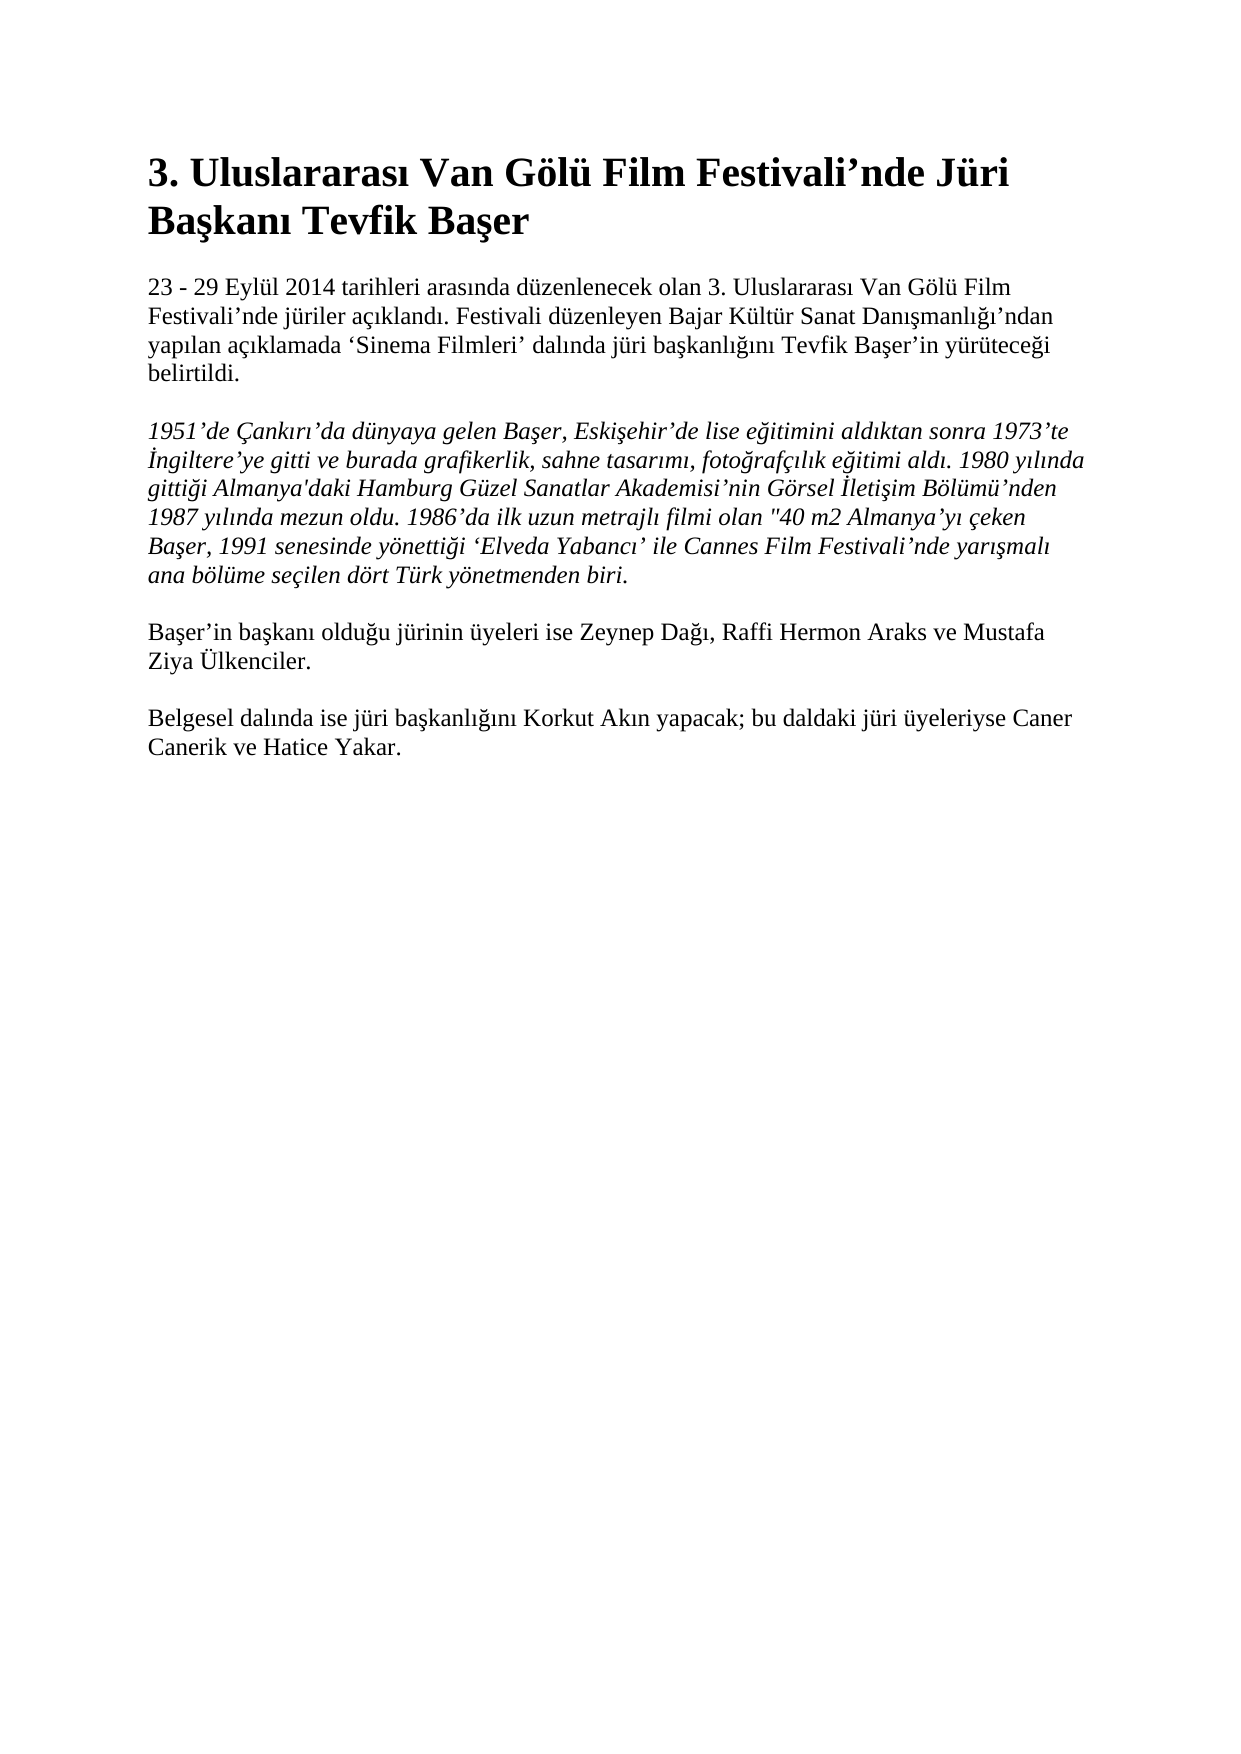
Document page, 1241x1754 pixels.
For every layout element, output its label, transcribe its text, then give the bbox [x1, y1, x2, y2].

text 3. Uluslararası Van Gölü Film Festivali’nde Jüri Başkanı Tevfik Başer [148, 148, 1093, 243]
text 1951’de Çankırı’da dünyaya gelen Başer, Eskişehir’de lise eğitimini aldıktan sonra 1973’te İngiltere’ye gitti ve burada grafikerlik, sahne tasarımı, fotoğrafçılık eğitimi aldı. 1980 yılında gittiği Almanya'daki Hamburg Güzel Sanatlar Akademisi’nin Görsel İletişim Bölümü’nden 1987 yılında mezun oldu. 1986’da ilk uzun metrajlı filmi olan " Almanya’yı çeken Başer, 1991 senesinde yönettiği ‘Elveda Yabancı’ ile Cannes Film Festivali’nde yarışmalı ana bölüme seçilen dört Türk yönetmenden biri. [148, 416, 1093, 588]
text 23 - 29 Eylül 2014 tarihleri arasında düzenlenecek olan 3. Uluslararası Van Gölü Film Festivali’nde jüriler açıklandı. Festivali düzenleyen Bajar Kültür Sanat Danışmanlığı’ndan yapılan açıklamada ‘Sinema Filmleri’ dalında jüri başkanlığını Tevfik Başer’in yürüteceği belirtildi. [148, 272, 1093, 387]
text Belgesel dalında ise jüri başkanlığını Korkut Akın yapacak; bu daldaki jüri üyeleriyse Caner Canerik ve Hatice Yakar. [148, 703, 1093, 761]
text Başer’in başkanı olduğu jürinin üyeleri ise Zeynep Dağı, Raffi Hermon Araks ve Mustafa Ziya Ülkenciler. [148, 617, 1093, 675]
